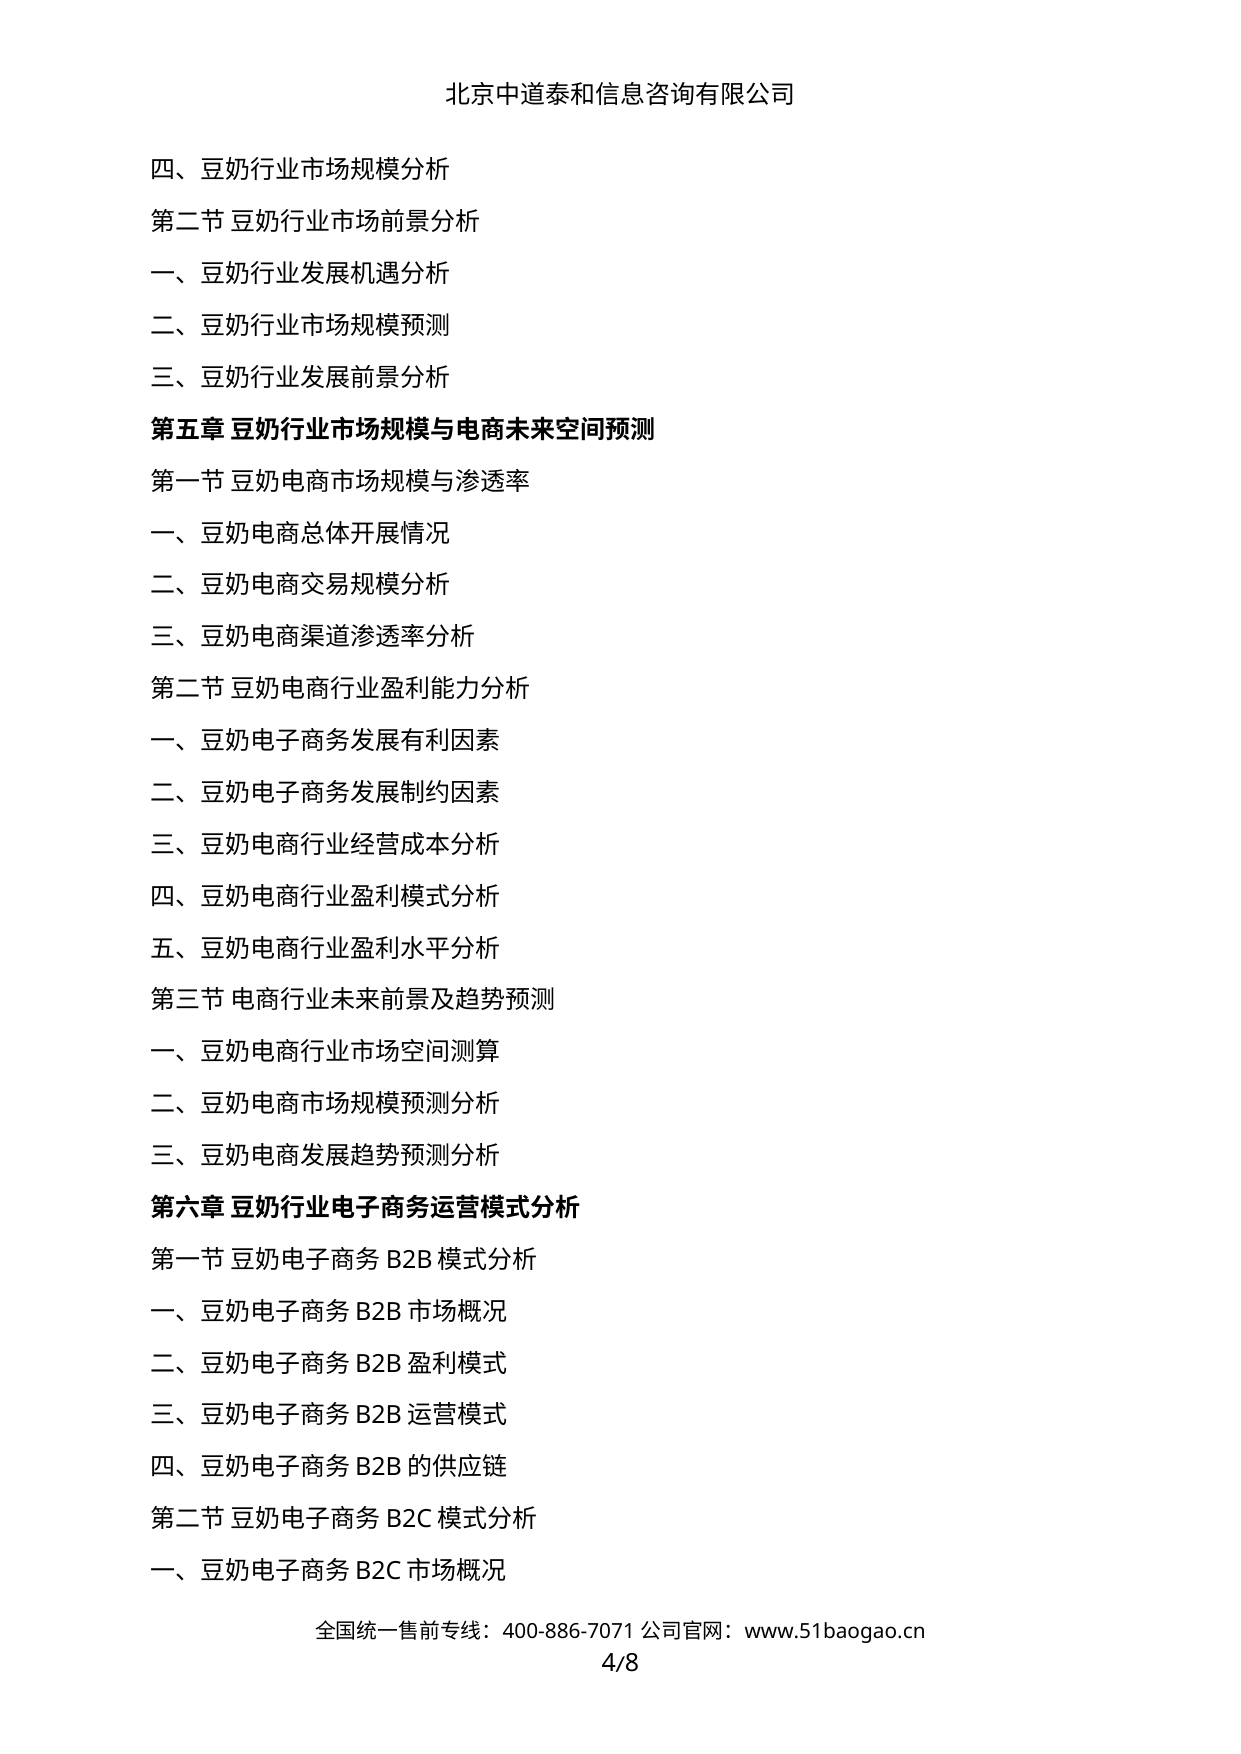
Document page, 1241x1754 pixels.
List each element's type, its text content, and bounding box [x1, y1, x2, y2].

text 二、豆奶电子商务B2B盈利模式 [150, 1343, 1090, 1379]
text 一、豆奶电商总体开展情况 [150, 513, 1090, 549]
text 三、豆奶电商发展趋势预测分析 [150, 1136, 1090, 1172]
text 四、豆奶行业市场规模分析 [150, 150, 1090, 186]
text 一、豆奶行业发展机遇分析 [150, 254, 1090, 290]
text 一、豆奶电子商务B2B市场概况 [150, 1291, 1090, 1327]
text 一、豆奶电子商务B2C市场概况 [150, 1551, 1090, 1587]
text 一、豆奶电商行业市场空间测算 [150, 1032, 1090, 1068]
text 三、豆奶电商行业经营成本分析 [150, 824, 1090, 861]
text 第六章 豆奶行业电子商务运营模式分析 [150, 1187, 1090, 1224]
text 第二节 豆奶行业市场前景分析 [150, 202, 1090, 238]
text 三、豆奶行业发展前景分析 [150, 357, 1090, 394]
text 二、豆奶电商市场规模预测分析 [150, 1084, 1090, 1120]
text 第二节 豆奶电子商务B2C模式分析 [150, 1499, 1090, 1535]
text 第一节 豆奶电子商务B2B模式分析 [150, 1239, 1090, 1276]
text 四、豆奶电子商务B2B的供应链 [150, 1447, 1090, 1483]
text 三、豆奶电商渠道渗透率分析 [150, 617, 1090, 653]
text 二、豆奶电子商务发展制约因素 [150, 772, 1090, 809]
text 第三节 电商行业未来前景及趋势预测 [150, 980, 1090, 1016]
text 四、豆奶电商行业盈利模式分析 [150, 876, 1090, 912]
text 第五章 豆奶行业市场规模与电商未来空间预测 [150, 409, 1090, 446]
text 第一节 豆奶电商市场规模与渗透率 [150, 461, 1090, 497]
text 二、豆奶电商交易规模分析 [150, 565, 1090, 601]
text 一、豆奶电子商务发展有利因素 [150, 721, 1090, 757]
text 五、豆奶电商行业盈利水平分析 [150, 928, 1090, 964]
text 三、豆奶电子商务B2B运营模式 [150, 1395, 1090, 1431]
text 第二节 豆奶电商行业盈利能力分析 [150, 669, 1090, 705]
text 二、豆奶行业市场规模预测 [150, 306, 1090, 342]
